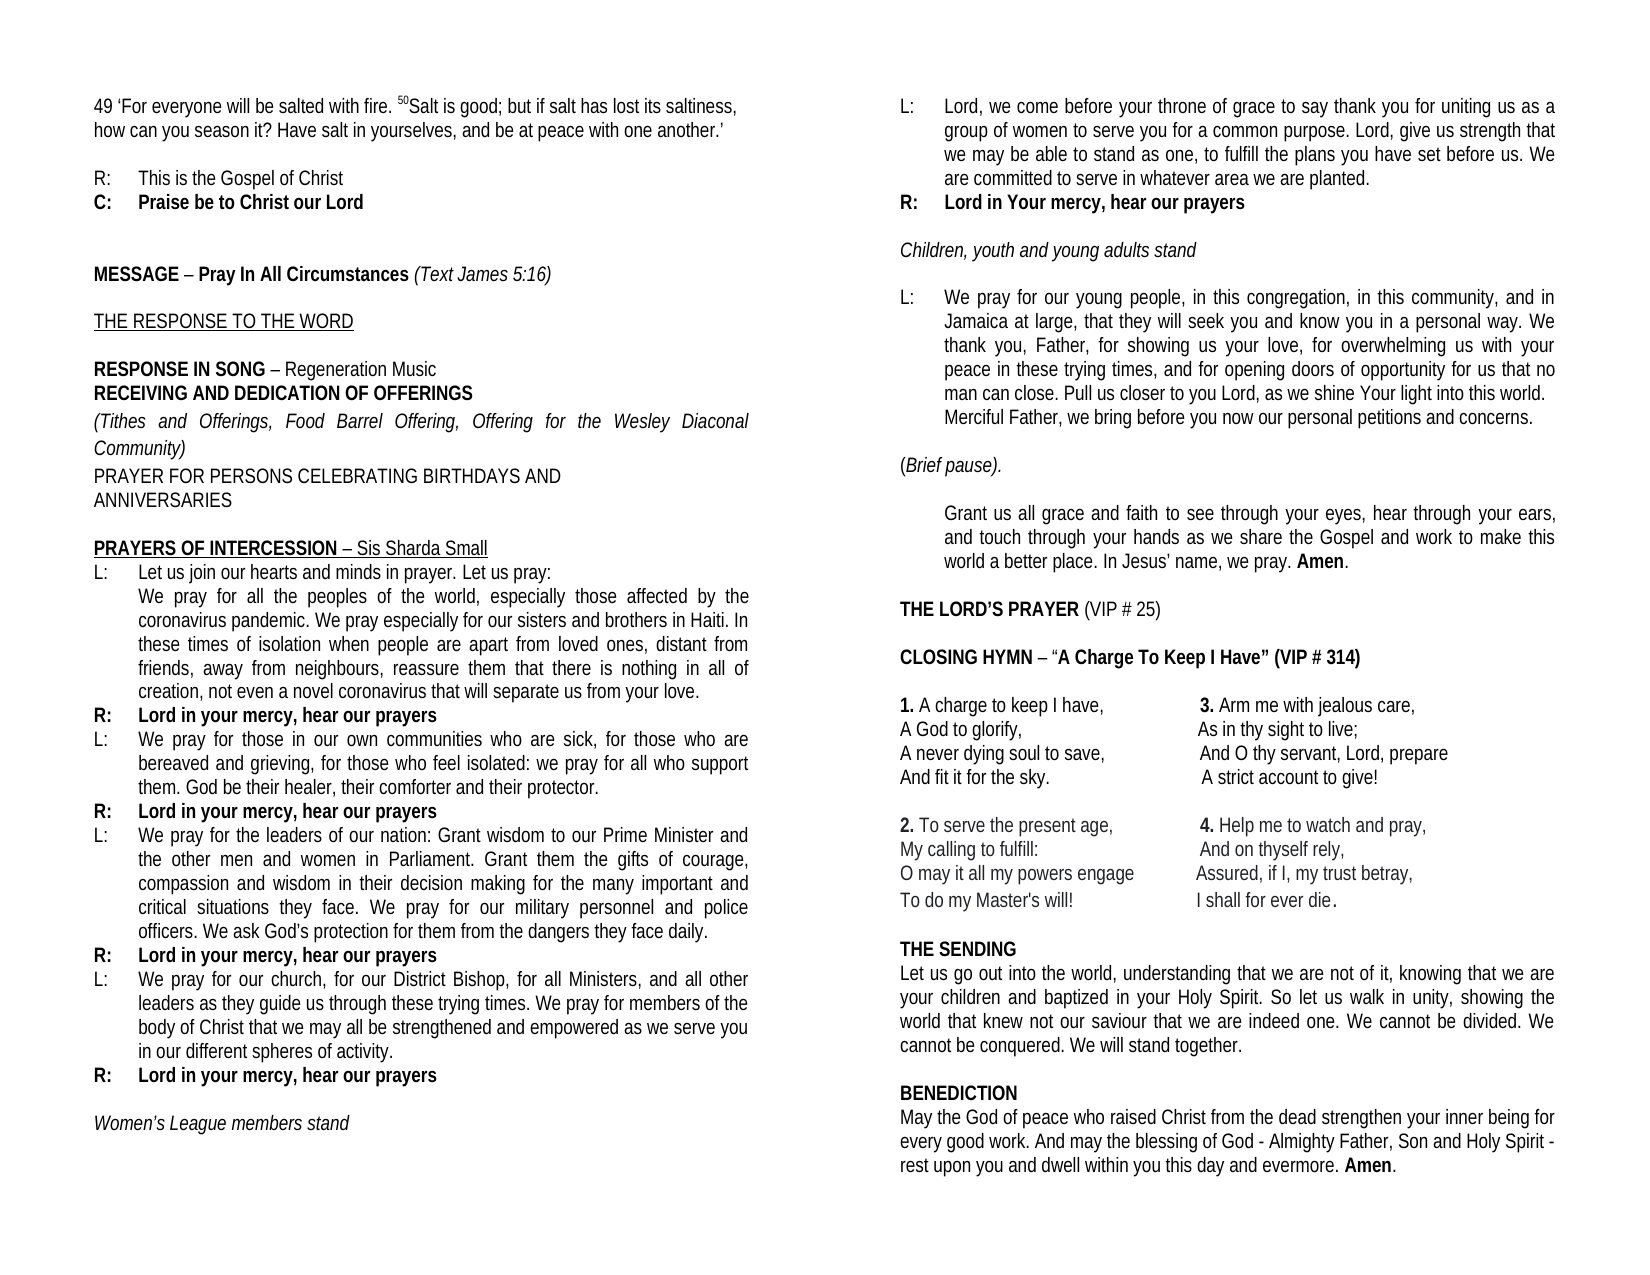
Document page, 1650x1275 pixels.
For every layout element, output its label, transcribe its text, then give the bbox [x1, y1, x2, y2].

text L: We pray for those in our own communities who are sick, for those who are bereaved and grieving, for those who feel isolated: we pray for all who support them. God be their healer, their comforter and their protector. [94, 727, 750, 799]
text R: Lord in your mercy, hear our prayers [94, 1063, 750, 1087]
text Let us go out into the world, understanding that we are not of it, knowing that we are your children and baptized in your Holy Spirit. So let us walk in unity, showing the world that knew not our saviour that we are indeed one. We cannot be divided. We cannot be conquered. We will stand together. [900, 961, 1556, 1057]
text L: We pray for our young people, in this congregation, in this community, and in Jamaica at large, that they will seek you and know you in a personal way. We thank you, Father, for showing us your love, for overwhelming us with your peace in these trying times, and for opening doors of opportunity for us that no man can close. Pull us closer to you Lord, as we shine Your light into this world. [900, 285, 1556, 405]
text Women’s League members stand [94, 1111, 750, 1134]
text (Brief pause). [900, 453, 1556, 477]
text (Tithes and Offerings, Food Barrel Offering, Offering for the Wesley Diaconal Community) [94, 409, 750, 460]
text Grant us all grace and faith to see through your eyes, hear through your ears, and touch through your hands as we share the Gospel and work to make this world a better place. In Jesus’ name, we pray. Amen. [900, 501, 1556, 573]
text C: Praise be to Christ our Lord [94, 189, 750, 213]
text R: Lord in your mercy, hear our prayers [94, 799, 750, 823]
text We pray for all the peoples of the world, especially those affected by the coronavirus pandemic. We pray especially for our sisters and brothers in Haiti. In these times of isolation when people are apart from loved ones, distant from friends, away from neighbours, reassure them that there is nothing in all of creation, not even a novel coronavirus that will separate us from your love. [94, 583, 750, 703]
text L: Lord, we come before your throne of grace to say thank you for uniting us as a group of women to serve you for a common purpose. Lord, give us strength that we may be able to stand as one, to fulfill the plans you have set before us. We are committed to serve in whatever area we are planted. [900, 94, 1556, 189]
text A God to glorify, As in thy sight to live; A never dying soul to save, And O thy servant, Lord, prepare And fit it for the sky. A strict account to give! [900, 717, 1556, 788]
text CLOSING HYMN – “A Charge To Keep I Have” (VIP # 314) [900, 645, 1556, 669]
text PRAYER FOR PERSONS CELEBRATING BIRTHDAYS AND [94, 464, 750, 488]
text MESSAGE – Pray In All Circumstances (Text James 5:16) [94, 261, 750, 285]
text THE LORD’S PRAYER (VIP # 25) [900, 597, 1556, 621]
text R: Lord in your mercy, hear our prayers [94, 943, 750, 967]
text Merciful Father, we bring before you now our personal petitions and concerns. [900, 405, 1556, 429]
text R: This is the Gospel of Christ [94, 166, 750, 189]
text R: Lord in Your mercy, hear our prayers [900, 189, 1556, 213]
text R: Lord in your mercy, hear our prayers [94, 703, 750, 727]
text ANNIVERSARIES [94, 488, 750, 512]
text L: Let us join our hearts and minds in prayer. Let us pray: [94, 559, 750, 583]
text L: We pray for the leaders of our nation: Grant wisdom to our Prime Minister and the other men and women in Parliament. Grant them the gifts of courage, compassion and wisdom in their decision making for the many important and critical situations they face. We pray for our military personnel and police officers. We ask God’s protection for them from the dangers they face daily. [94, 823, 750, 943]
text Children, youth and young adults stand [900, 237, 1556, 261]
text THE SENDING [900, 937, 1556, 961]
text 2. To serve the present age, 4. Help me to watch and pray, My calling to fulfill: And on thyself rely, O may it all my powers engage Assured, if I, my trust betray, To do my Master's will! I shall for ever die. [900, 812, 1556, 913]
text L: We pray for our church, for our District Bishop, for all Ministers, and all other leaders as they guide us through these trying times. We pray for members of the body of Christ that we may all be strengthened and empowered as we serve you in our different spheres of activity. [94, 967, 750, 1063]
text PRAYERS OF INTERCESSION – Sis Sharda Small [94, 536, 750, 559]
text 1. A charge to keep I have, 3. Arm me with jealous care, [900, 693, 1556, 717]
text 49 ‘For everyone will be salted with fire. 50Salt is good; but if salt has lost its saltiness, how can you season it? Have salt in yourselves, and be at peace with one another.’ [94, 94, 750, 142]
text RECEIVING AND DEDICATION OF OFFERINGS [94, 381, 750, 405]
text THE RESPONSE TO THE WORD [94, 309, 750, 333]
text BENEDICTION [900, 1081, 1556, 1105]
text May the God of peace who raised Christ from the dead strengthen your inner being for every good work. And may the blessing of God - Almighty Father, Son and Holy Spirit - rest upon you and dwell within you this day and evermore. Amen. [900, 1105, 1556, 1177]
text RESPONSE IN SONG – Regeneration Music [94, 357, 750, 381]
